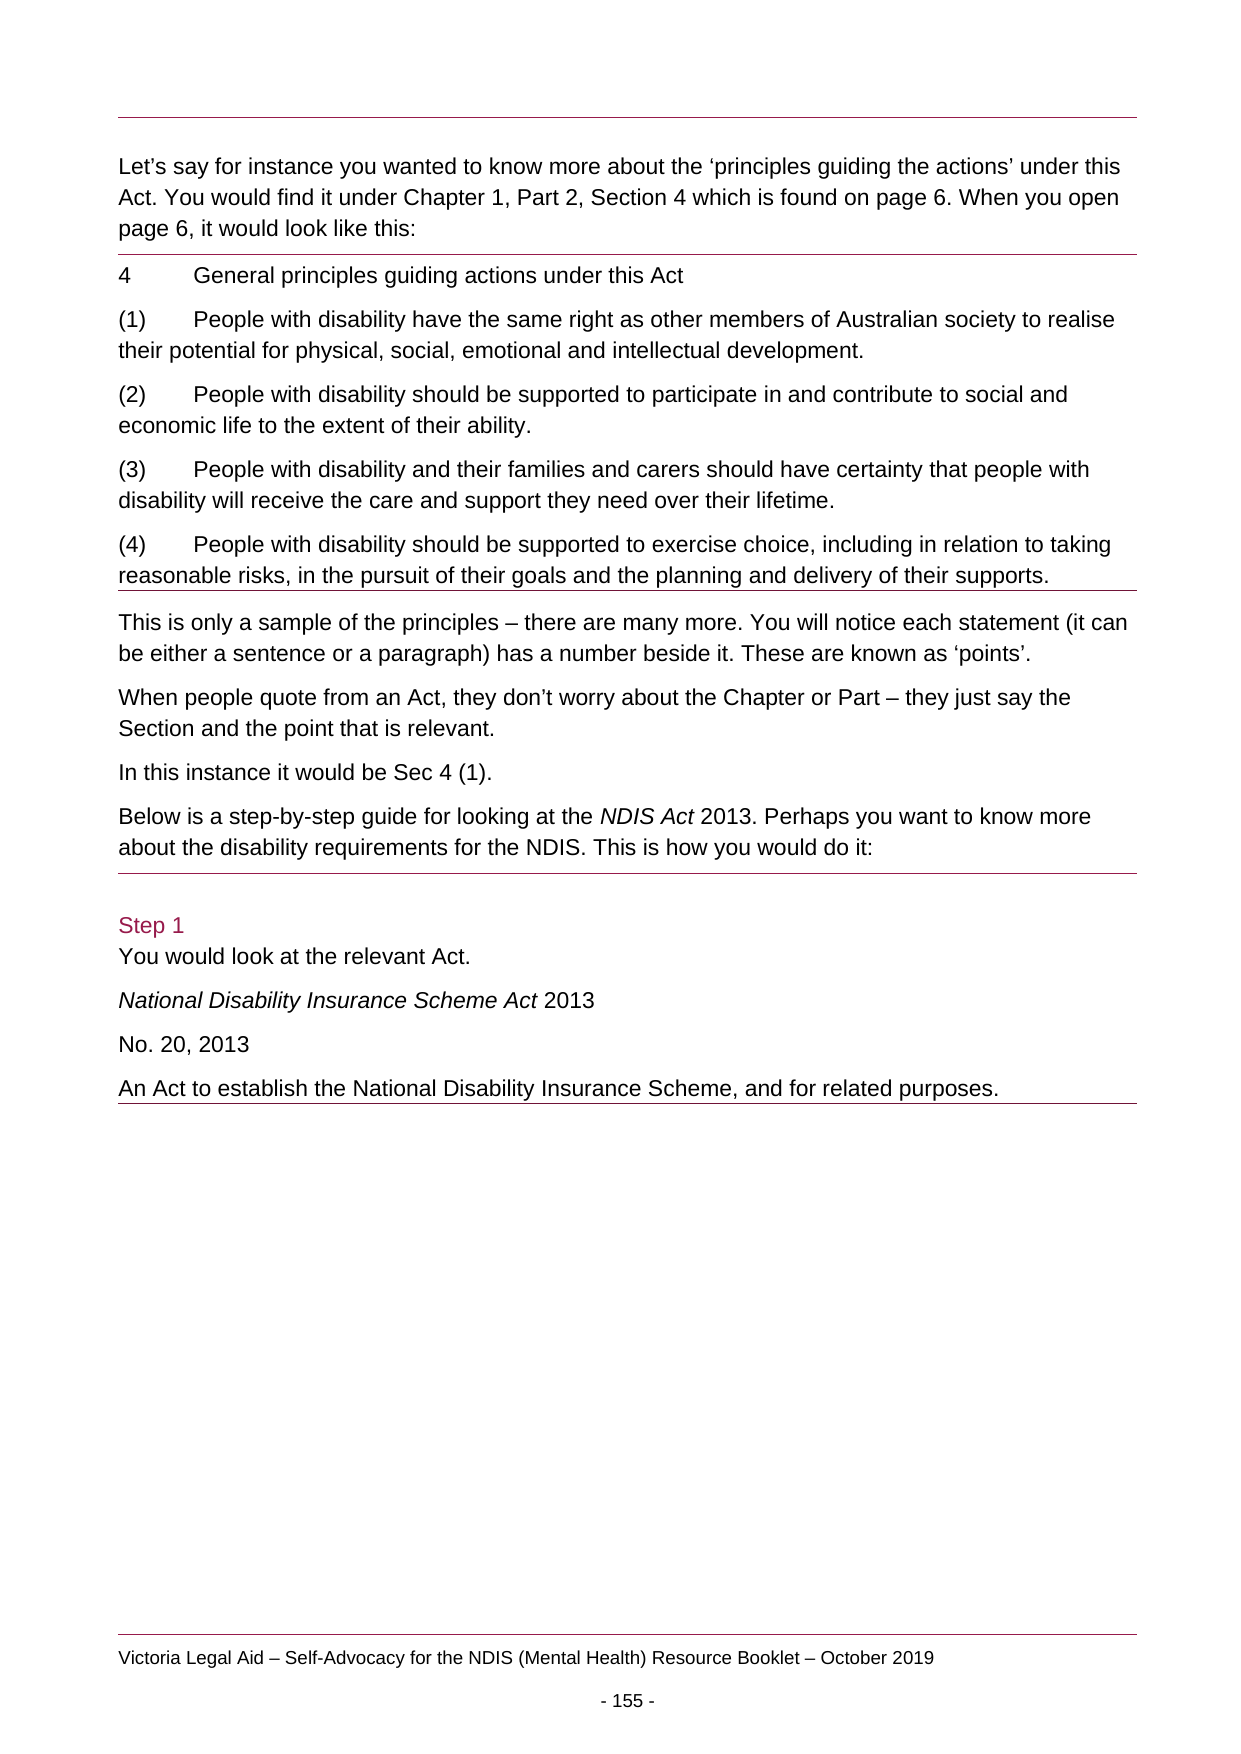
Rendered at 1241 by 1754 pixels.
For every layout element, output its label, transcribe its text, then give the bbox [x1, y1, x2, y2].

text This is only a sample of the principles – there are many more. You will notice each statement (it can be either a sentence or a paragraph) has a number beside it. These are known as ‘points’. [118, 604, 1137, 666]
text Below is a step-by-step guide for looking at the NDIS Act 2013. Perhaps you want to know more about the disability requirements for the NDIS. This is how you would do it: [118, 798, 1137, 860]
text (4) People with disability should be supported to exercise choice, including in relation to taking reasonable risks, in the pursuit of their goals and the planning and delivery of their supports. [118, 526, 1137, 590]
text (1) People with disability have the same right as other members of Australian society to realise their potential for physical, social, emotional and intellectual development. [118, 301, 1137, 363]
text 4 General principles guiding actions under this Act [118, 255, 1137, 288]
text Step 1 You would look at the relevant Act. [118, 874, 1137, 969]
text In this instance it would be Sec 4 (1). [118, 754, 1137, 785]
text (2) People with disability should be supported to participate in and contribute to social and economic life to the extent of their ability. [118, 376, 1137, 438]
text No. 20, 2013 [118, 1026, 1137, 1057]
text When people quote from an Act, they don’t worry about the Chapter or Part – they just say the Section and the point that is relevant. [118, 679, 1137, 741]
text (3) People with disability and their families and carers should have certainty that people with disability will receive the care and support they need over their lifetime. [118, 451, 1137, 513]
text An Act to establish the National Disability Insurance Scheme, and for related purposes. [118, 1069, 1137, 1103]
text National Disability Insurance Scheme Act 2013 [118, 979, 1137, 1013]
text Let’s say for instance you wanted to know more about the ‘principles guiding the actions’ under this Act. You would find it under Chapter 1, Part 2, Section 4 which is found on page 6. When you open page 6, it would look like this: [118, 148, 1137, 241]
